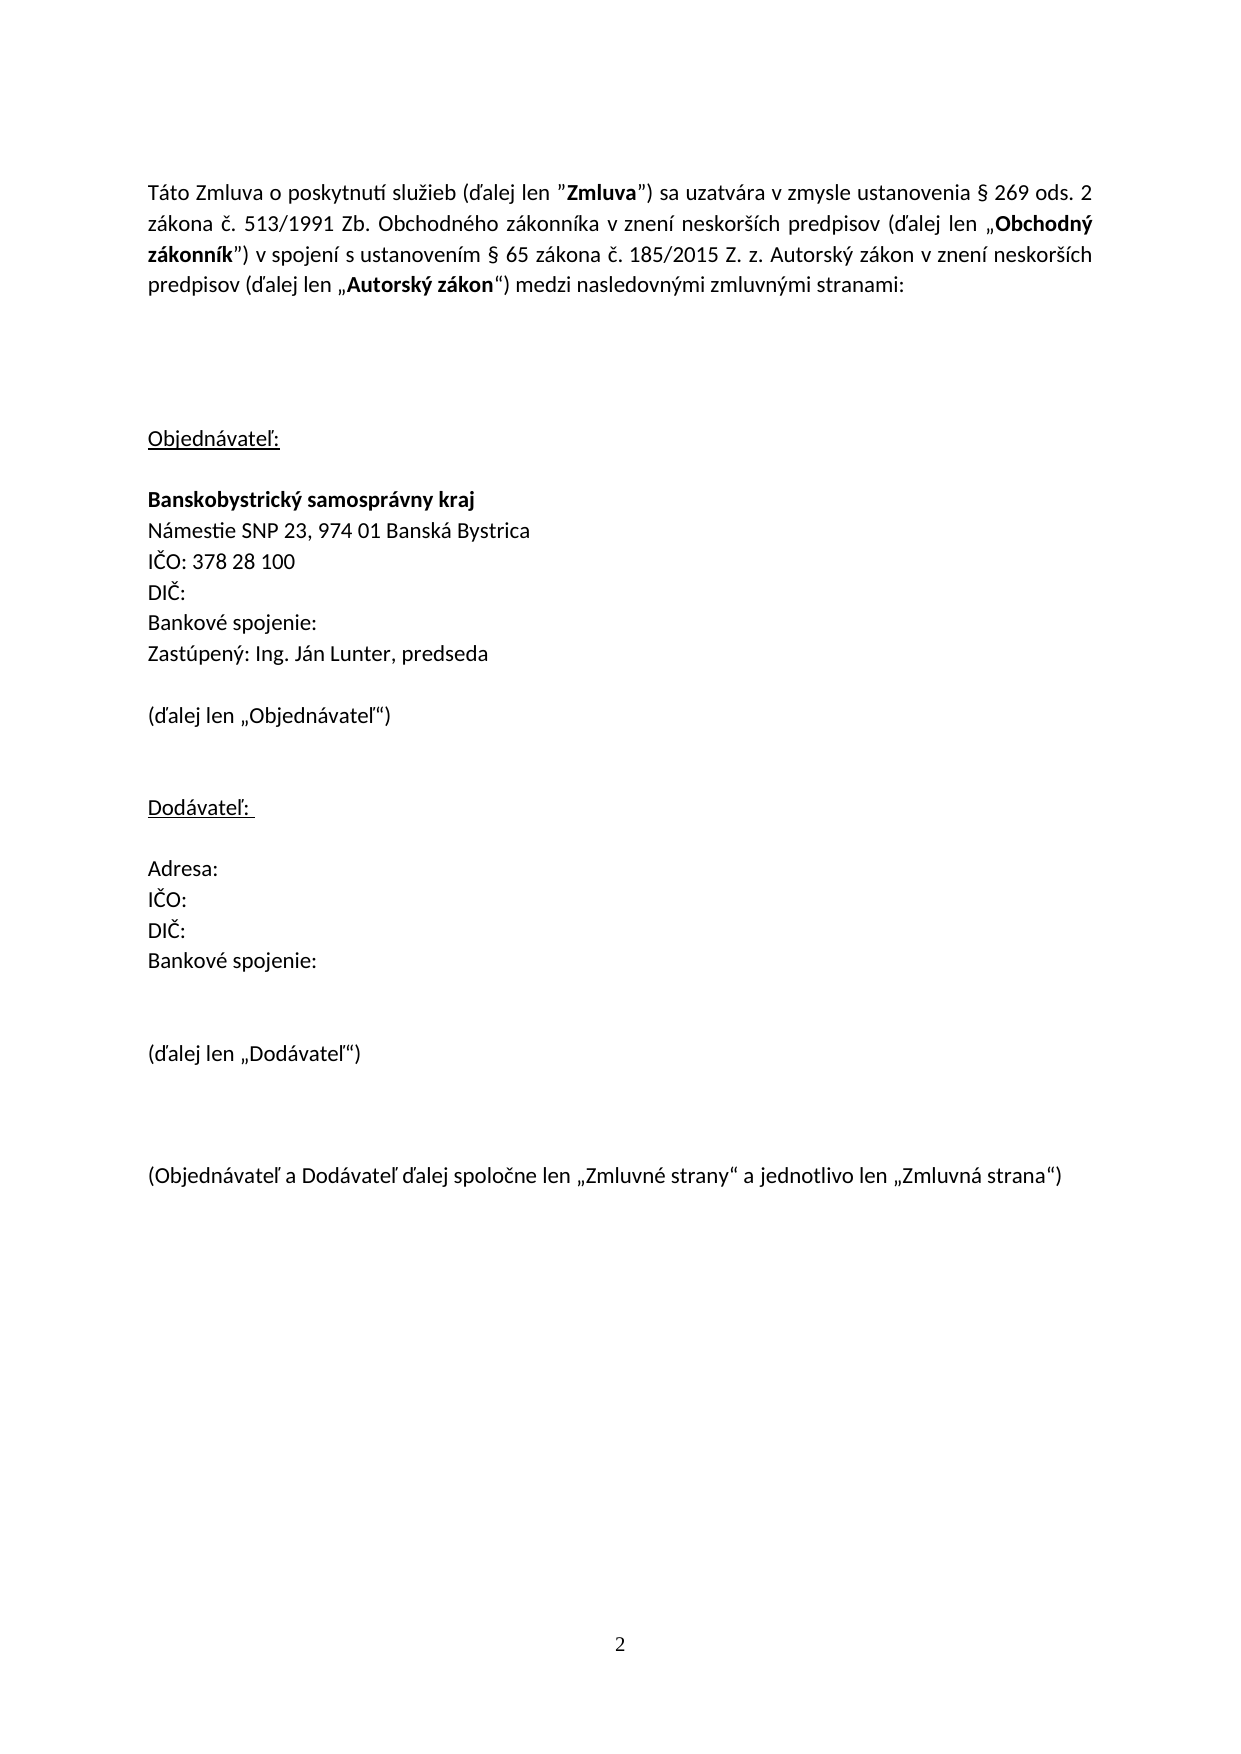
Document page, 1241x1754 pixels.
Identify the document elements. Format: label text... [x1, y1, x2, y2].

text Bankové spojenie: [148, 608, 1093, 637]
text Bankové spojenie: [148, 947, 1093, 974]
text IČO: 378 28 100 [148, 547, 1093, 575]
text (ďalej len „Objednávateľ“) [148, 701, 1093, 729]
text DIČ: [148, 916, 1093, 944]
text IČO: [148, 885, 1093, 913]
text DIČ: [148, 578, 1093, 606]
text Táto Zmluva o poskytnutí služieb (ďalej len ”Zmluva”) sa uzatvára v zmysle ustanovenia § 269 ods. 2 zákona č. 513/1991 Zb. Obchodného zákonníka v znení neskorších predpisov (ďalej len „Obchodný zákonník”) v spojení s ustanovením § 65 zákona č. 185/2015 Z. z. Autorský zákon v znení neskorších predpisov (ďalej len „Autorský zákon“) medzi nasledovnými zmluvnými stranami: [148, 178, 1093, 298]
text Adresa: [148, 854, 1093, 882]
text Námestie SNP 23, 974 01 Banská Bystrica [148, 516, 1093, 544]
text Zastúpený: Ing. Ján Lunter, predseda [148, 639, 1093, 667]
text Banskobystrický samosprávny kraj [148, 486, 1093, 514]
text Dodávateľ: [148, 793, 1093, 821]
text (ďalej len „Dodávateľ“) [148, 1039, 1093, 1067]
text Objednávateľ: [148, 424, 1093, 452]
text (Objednávateľ a Dodávateľ ďalej spoločne len „Zmluvné strany“ a jednotlivo len „Zmluvná strana“) [148, 1162, 1093, 1190]
